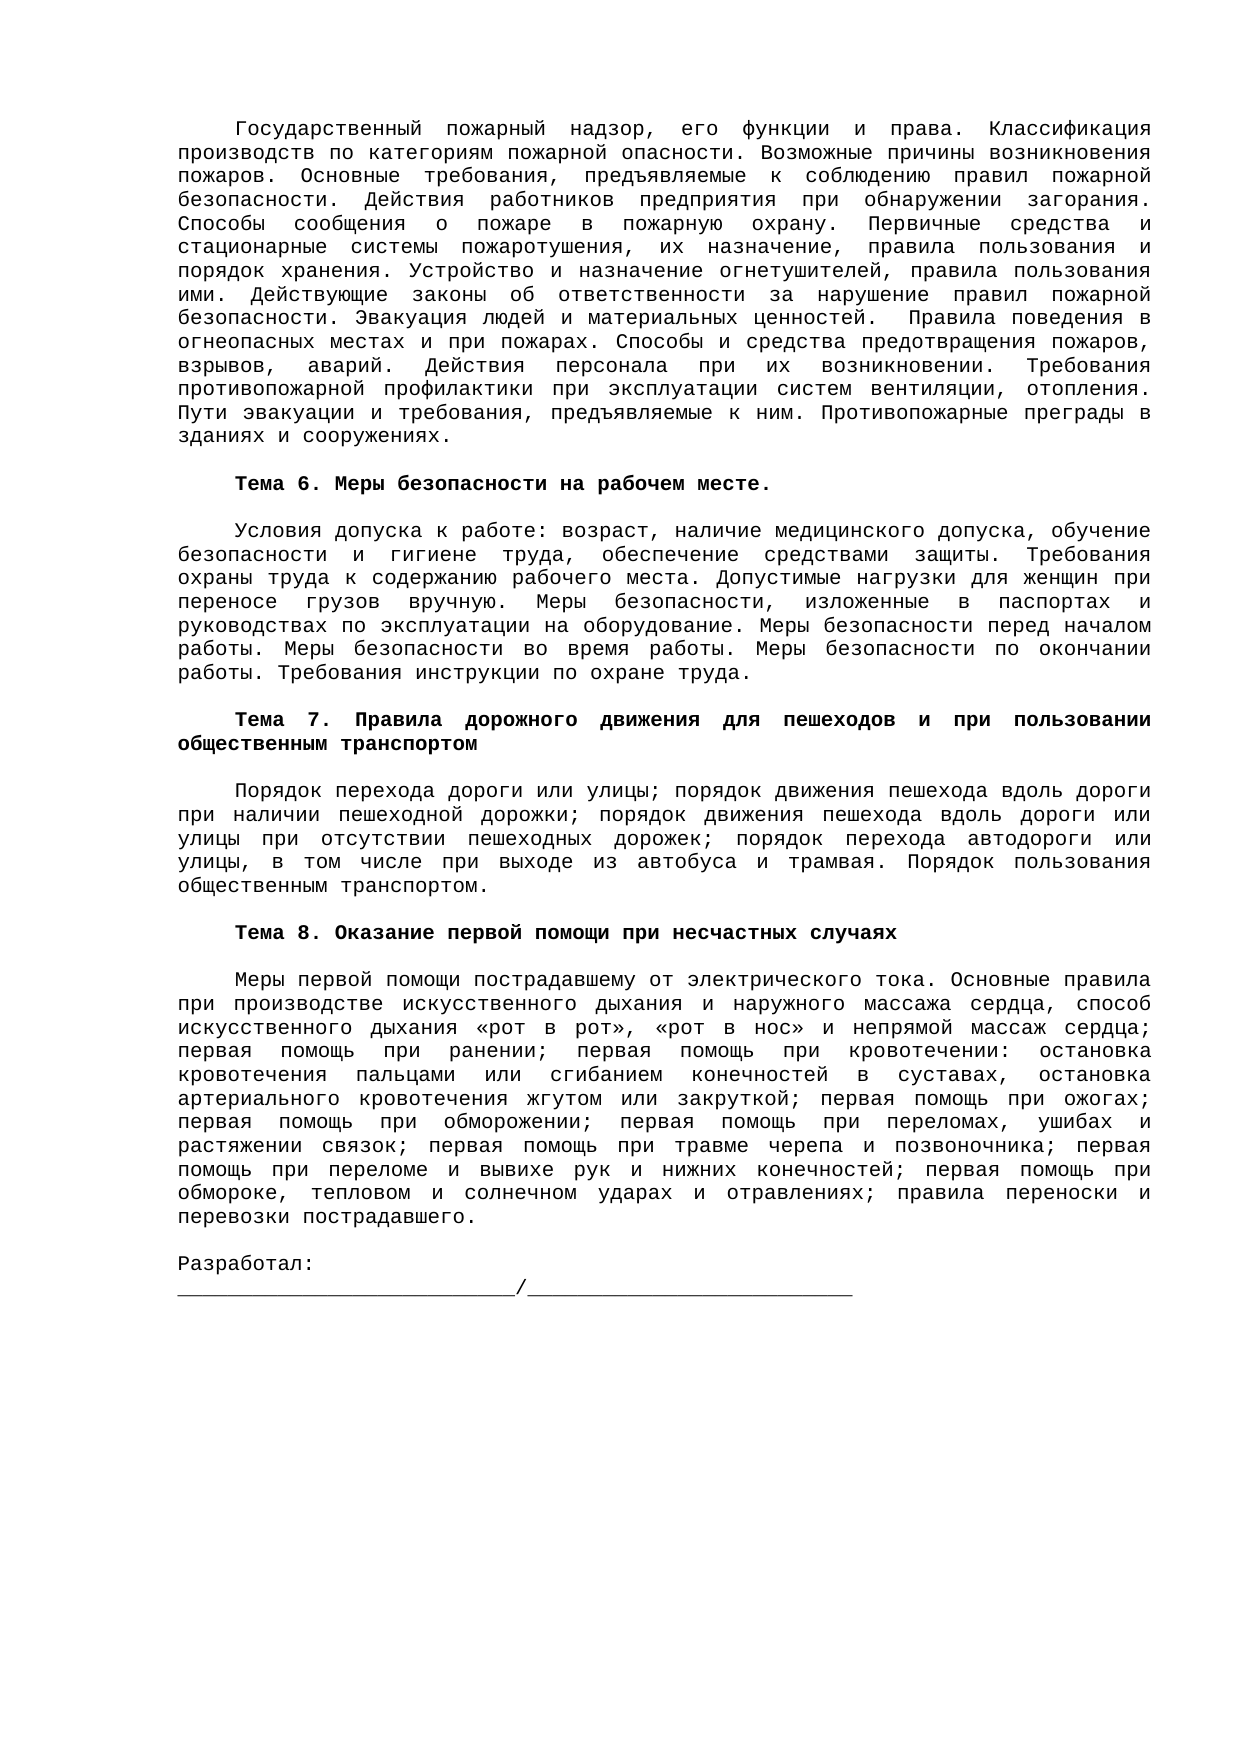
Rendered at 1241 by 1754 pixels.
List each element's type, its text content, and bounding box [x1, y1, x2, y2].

text Тема 6. Меры безопасности на рабочем месте. [177, 473, 1152, 496]
text Тема 8. Оказание первой помощи при несчастных случаях [177, 922, 1152, 946]
text Меры первой помощи пострадавшему от электрического тока. Основные правила при производстве искусственного дыхания и наружного массажа сердца, способ искусственного дыхания «рот в рот», «рот в нос» и непрямой массаж сердца; первая помощь при ранении; первая помощь при кровотечении: остановка кровотечения пальцами или сгибанием конечностей в суставах, остановка артериального кровотечения жгутом или закруткой; первая помощь при ожогах; первая помощь при обморожении; первая помощь при переломах, ушибах и растяжении связок; первая помощь при травме черепа и позвоночника; первая помощь при переломе и вывихе рук и нижних конечностей; первая помощь при обмороке, тепловом и солнечном ударах и отравлениях; правила переноски и перевозки пострадавшего. [177, 969, 1152, 1229]
text Разработал: [177, 1253, 1152, 1277]
text ___________________________/__________________________ [177, 1277, 1152, 1300]
text Порядок перехода дороги или улицы; порядок движения пешехода вдоль дороги при наличии пешеходной дорожки; порядок движения пешехода вдоль дороги или улицы при отсутствии пешеходных дорожек; порядок перехода автодороги или улицы, в том числе при выходе из автобуса и трамвая. Порядок пользования общественным транспортом. [177, 780, 1152, 898]
text Государственный пожарный надзор, его функции и права. Классификация производств по категориям пожарной опасности. Возможные причины возникновения пожаров. Основные требования, предъявляемые к соблюдению правил пожарной безопасности. Действия работников предприятия при обнаружении загорания. Способы сообщения о пожаре в пожарную охрану. Первичные средства и стационарные системы пожаротушения, их назначение, правила пользования и порядок хранения. Устройство и назначение огнетушителей, правила пользования ими. Действующие законы об ответственности за нарушение правил пожарной безопасности. Эвакуация людей и материальных ценностей. Правила поведения в огнеопасных местах и при пожарах. Способы и средства предотвращения пожаров, взрывов, аварий. Действия персонала при их возникновении. Требования противопожарной профилактики при эксплуатации систем вентиляции, отопления. Пути эвакуации и требования, предъявляемые к ним. Противопожарные преграды в зданиях и сооружениях. [177, 118, 1152, 449]
text Условия допуска к работе: возраст, наличие медицинского допуска, обучение безопасности и гигиене труда, обеспечение средствами защиты. Требования охраны труда к содержанию рабочего места. Допустимые нагрузки для женщин при переносе грузов вручную. Меры безопасности, изложенные в паспортах и руководствах по эксплуатации на оборудование. Меры безопасности перед началом работы. Меры безопасности во время работы. Меры безопасности по окончании работы. Требования инструкции по охране труда. [177, 520, 1152, 686]
text Тема 7. Правила дорожного движения для пешеходов и при пользовании общественным транспортом [177, 709, 1152, 757]
